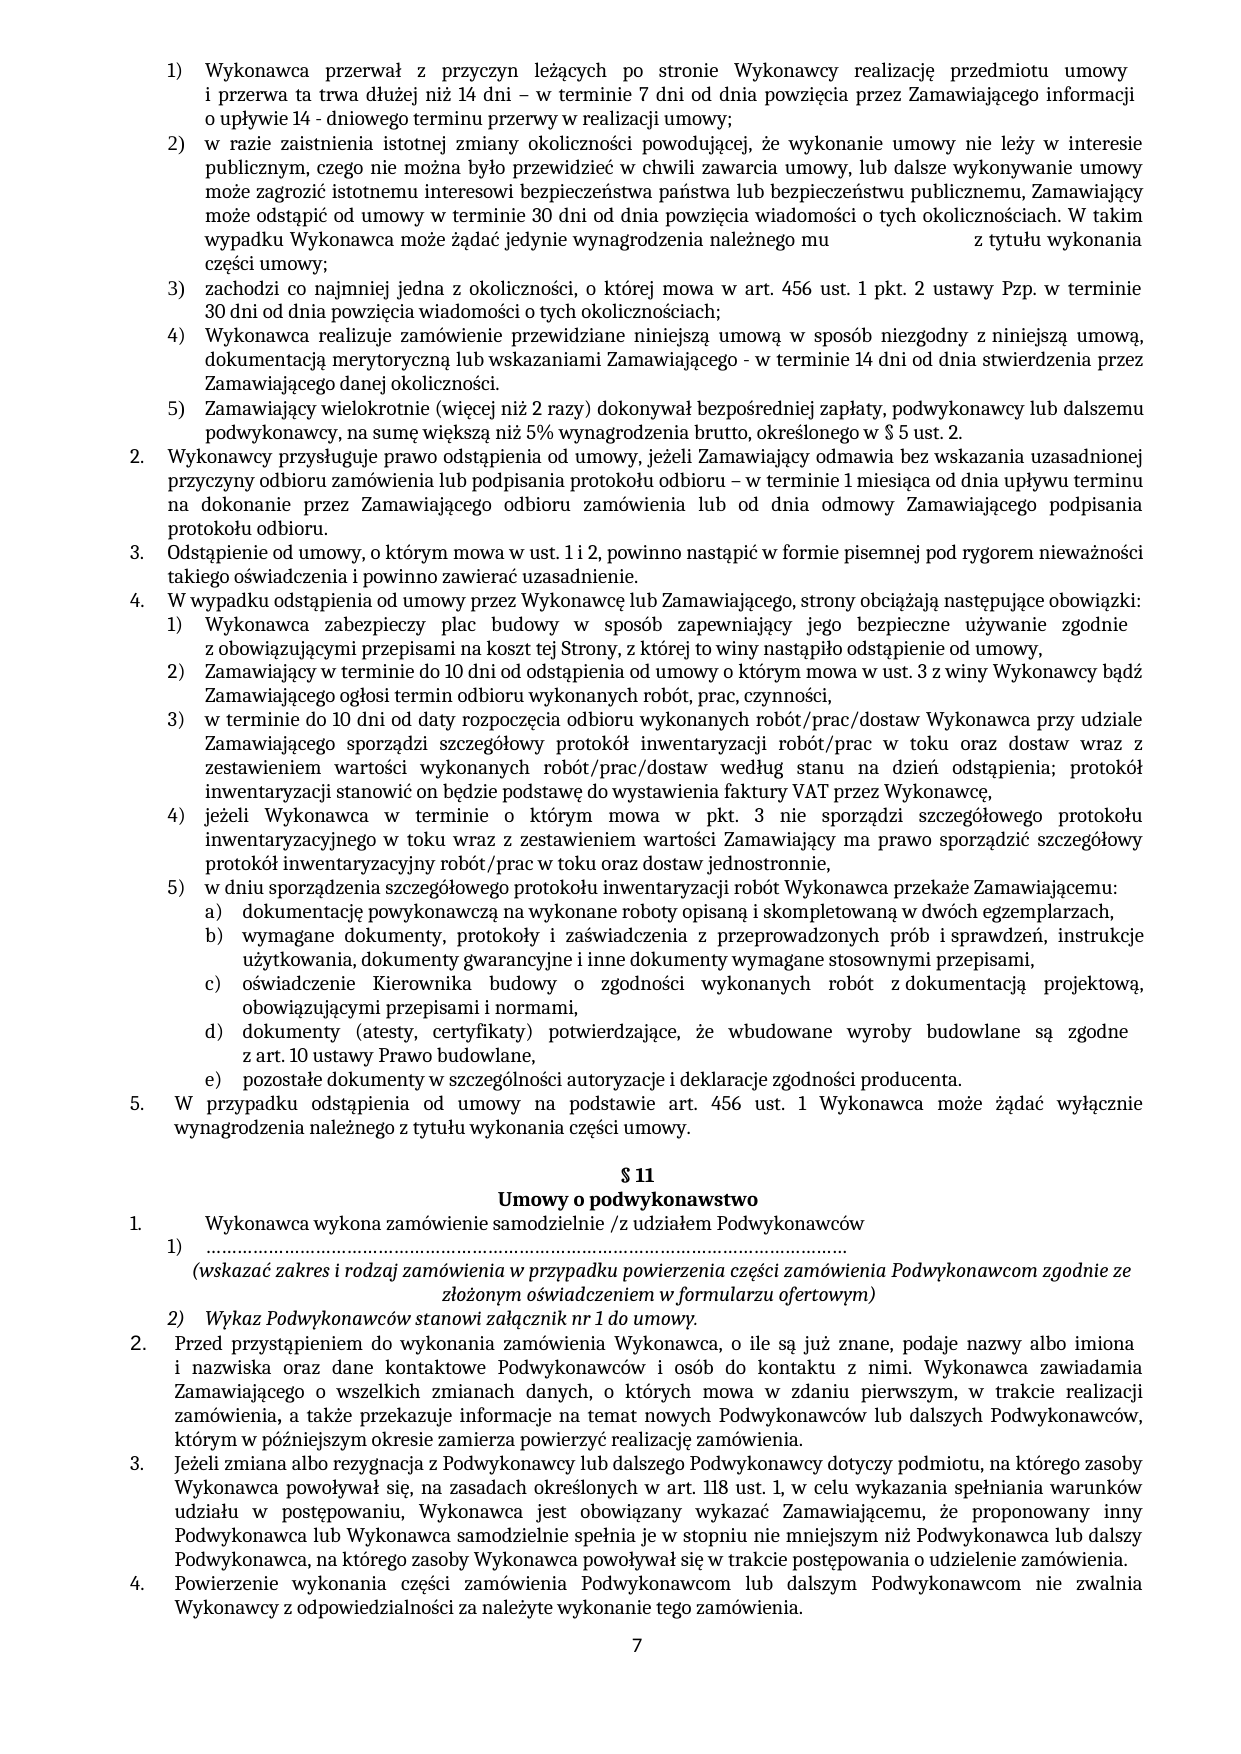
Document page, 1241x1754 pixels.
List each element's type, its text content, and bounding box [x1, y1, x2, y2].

list Wykonawca zabezpieczy plac budowy w sposób zapewniający jego bezpieczne używanie zgodnie z obowiązującymi przepisami na koszt tej Strony, z której to winy nastąpiło odstąpienie od umowy, [167, 612, 1144, 660]
list W przypadku odstąpienia od umowy na podstawie art. 456 ust. 1 Wykonawca może żądać wyłącznie wynagrodzenia należnego z tytułu wykonania części umowy. [130, 1091, 1144, 1139]
list zachodzi co najmniej jedna z okoliczności, o której mowa w art. 456 ust. 1 pkt. 2 ustawy Pzp. w terminie 30 dni od dnia powzięcia wiadomości o tych okolicznościach; [167, 275, 1144, 324]
list Wykaz Podwykonawców stanowi załącznik nr 1 do umowy. [167, 1307, 1144, 1331]
list dokumentację powykonawczą na wykonane roboty opisaną i skompletowaną w dwóch egzemplarzach, [205, 900, 1144, 924]
list Wykonawca przerwał z przyczyn leżących po stronie Wykonawcy realizację przedmiotu umowy i przerwa ta trwa dłużej niż 14 dni – w terminie 7 dni od dnia powzięcia przez Zamawiającego informacji o upływie 14 - dniowego terminu przerwy w realizacji umowy; [167, 59, 1144, 131]
text § 11 [130, 1163, 1144, 1187]
list …………………………………………………………………………………………………………… [167, 1235, 1144, 1259]
list Wykonawca realizuje zamówienie przewidziane niniejszą umową w sposób niezgodny z niniejszą umową, dokumentacją merytoryczną lub wskazaniami Zamawiającego - w terminie 14 dni od dnia stwierdzenia przez Zamawiającego danej okoliczności. [167, 324, 1144, 396]
list Zamawiający w terminie do 10 dni od odstąpienia od umowy o którym mowa w ust. 3 z winy Wykonawcy bądź Zamawiającego ogłosi termin odbioru wykonanych robót, prac, czynności, [167, 660, 1144, 708]
list W wypadku odstąpienia od umowy przez Wykonawcę lub Zamawiającego, strony obciążają następujące obowiązki: [130, 588, 1144, 612]
list w razie zaistnienia istotnej zmiany okoliczności powodującej, że wykonanie umowy nie leży w interesie publicznym, czego nie można było przewidzieć w chwili zawarcia umowy, lub dalsze wykonywanie umowy może zagrozić istotnemu interesowi bezpieczeństwa państwa lub bezpieczeństwu publicznemu, Zamawiający może odstąpić od umowy w terminie 30 dni od dnia powzięcia wiadomości o tych okolicznościach. W takim wypadku Wykonawca może żądać jedynie wynagrodzenia należnego mu z tytułu wykonania części umowy; [167, 131, 1144, 275]
text Umowy o podwykonawstwo [130, 1187, 1144, 1211]
list Powierzenie wykonania części zamówienia Podwykonawcom lub dalszym Podwykonawcom nie zwalnia Wykonawcy z odpowiedzialności za należyte wykonanie tego zamówienia. [130, 1571, 1144, 1619]
list Jeżeli zmiana albo rezygnacja z Podwykonawcy lub dalszego Podwykonawcy dotyczy podmiotu, na którego zasoby Wykonawca powoływał się, na zasadach określonych w art. 118 ust. 1, w celu wykazania spełniania warunków udziału w postępowaniu, Wykonawca jest obowiązany wykazać Zamawiającemu, że proponowany inny Podwykonawca lub Wykonawca samodzielnie spełnia je w stopniu nie mniejszym niż Podwykonawca lub dalszy Podwykonawca, na którego zasoby Wykonawca powoływał się w trakcie postępowania o udzielenie zamówienia. [130, 1452, 1144, 1571]
list Wykonawca wykona zamówienie samodzielnie /z udziałem Podwykonawców [130, 1211, 1144, 1235]
list Zamawiający wielokrotnie (więcej niż 2 razy) dokonywał bezpośredniej zapłaty, podwykonawcy lub dalszemu podwykonawcy, na sumę większą niż 5% wynagrodzenia brutto, określonego w § 5 ust. 2. [167, 396, 1144, 444]
list pozostałe dokumenty w szczególności autoryzacje i deklaracje zgodności producenta. [205, 1067, 1144, 1091]
list oświadczenie Kierownika budowy o zgodności wykonanych robót z dokumentacją projektową, obowiązującymi przepisami i normami, [205, 972, 1144, 1019]
list wymagane dokumenty, protokoły i zaświadczenia z przeprowadzonych prób i sprawdzeń, instrukcje użytkowania, dokumenty gwarancyjne i inne dokumenty wymagane stosownymi przepisami, [205, 924, 1144, 972]
list w terminie do 10 dni od daty rozpoczęcia odbioru wykonanych robót/prac/dostaw Wykonawca przy udziale Zamawiającego sporządzi szczegółowy protokół inwentaryzacji robót/prac w toku oraz dostaw wraz z zestawieniem wartości wykonanych robót/prac/dostaw według stanu na dzień odstąpienia; protokół inwentaryzacji stanowić on będzie podstawę do wystawienia faktury VAT przez Wykonawcę, [167, 708, 1144, 804]
list Wykonawcy przysługuje prawo odstąpienia od umowy, jeżeli Zamawiający odmawia bez wskazania uzasadnionej przyczyny odbioru zamówienia lub podpisania protokołu odbioru – w terminie 1 miesiąca od dnia upływu terminu na dokonanie przez Zamawiającego odbioru zamówienia lub od dnia odmowy Zamawiającego podpisania protokołu odbioru. [130, 444, 1144, 540]
list Odstąpienie od umowy, o którym mowa w ust. 1 i 2, powinno nastąpić w formie pisemnej pod rygorem nieważności takiego oświadczenia i powinno zawierać uzasadnienie. [130, 540, 1144, 588]
list w dniu sporządzenia szczegółowego protokołu inwentaryzacji robót Wykonawca przekaże Zamawiającemu: [167, 876, 1144, 900]
list Przed przystąpieniem do wykonania zamówienia Wykonawca, o ile są już znane, podaje nazwy albo imiona i nazwiska oraz dane kontaktowe Podwykonawców i osób do kontaktu z nimi. Wykonawca zawiadamia Zamawiającego o wszelkich zmianach danych, o których mowa w zdaniu pierwszym, w trakcie realizacji zamówienia, a także przekazuje informacje na temat nowych Podwykonawców lub dalszych Podwykonawców, którym w późniejszym okresie zamierza powierzyć realizację zamówienia. [130, 1331, 1144, 1452]
text (wskazać zakres i rodzaj zamówienia w przypadku powierzenia części zamówienia Podwykonawcom zgodnie ze złożonym oświadczeniem w formularzu ofertowym) [174, 1259, 1144, 1307]
list jeżeli Wykonawca w terminie o którym mowa w pkt. 3 nie sporządzi szczegółowego protokołu inwentaryzacyjnego w toku wraz z zestawieniem wartości Zamawiający ma prawo sporządzić szczegółowy protokół inwentaryzacyjny robót/prac w toku oraz dostaw jednostronnie, [167, 804, 1144, 876]
list dokumenty (atesty, certyfikaty) potwierdzające, że wbudowane wyroby budowlane są zgodne z art. 10 ustawy Prawo budowlane, [205, 1019, 1144, 1067]
